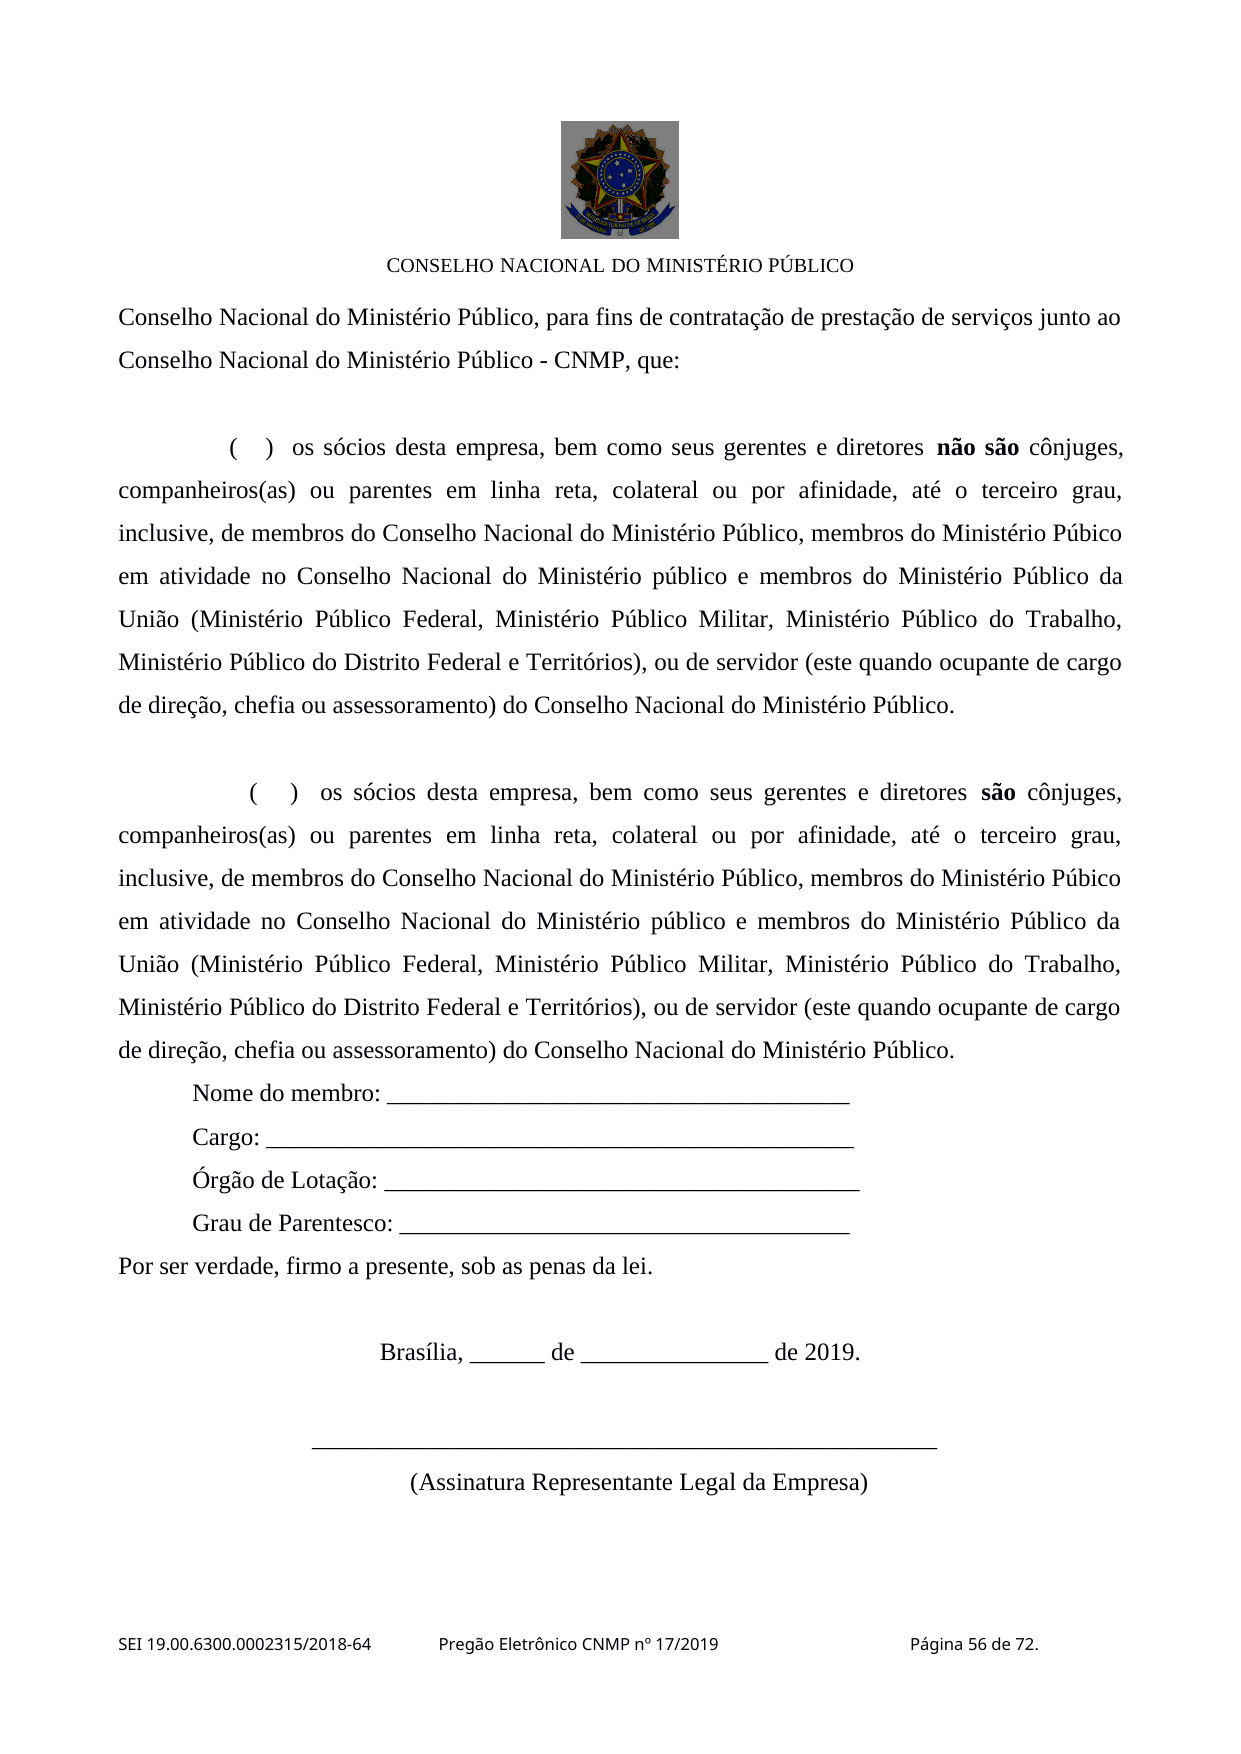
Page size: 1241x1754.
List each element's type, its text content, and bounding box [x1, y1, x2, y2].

text ( ) os sócios desta empresa, bem como seus gerentes e diretores são cônjuges, companheiros(as) ou parentes em linha reta, colateral ou por afinidade, até o terceiro grau, inclusive, de membros do Conselho Nacional do Ministério Público, membros do Ministério Púbico em atividade no Conselho Nacional do Ministério público e membros do Ministério Público da União (Ministério Público Federal, Ministério Público Militar, Ministério Público do Trabalho, Ministério Público do Distrito Federal e Territórios), ou de servidor (este quando ocupante de cargo de direção, chefia ou assessoramento) do Conselho Nacional do Ministério Público. [118, 777, 1122, 1064]
text (Assinatura Representante Legal da Empresa) [156, 1467, 1122, 1495]
text Por ser verdade, firmo a presente, sob as penas da lei. [118, 1251, 1122, 1280]
text __________________________________________________ [118, 1423, 1124, 1452]
text ( ) os sócios desta empresa, bem como seus gerentes e diretores não são cônjuges, companheiros(as) ou parentes em linha reta, colateral ou por afinidade, até o terceiro grau, inclusive, de membros do Conselho Nacional do Ministério Público, membros do Ministério Púbico em atividade no Conselho Nacional do Ministério público e membros do Ministério Público da União (Ministério Público Federal, Ministério Público Militar, Ministério Público do Trabalho, Ministério Público do Distrito Federal e Territórios), ou de servidor (este quando ocupante de cargo de direção, chefia ou assessoramento) do Conselho Nacional do Ministério Público. [118, 432, 1124, 719]
text Nome do membro: _____________________________________ [118, 1078, 1122, 1107]
text Brasília, ______ de _______________ de 2019. [118, 1337, 1122, 1366]
text Cargo: _______________________________________________ [118, 1122, 1122, 1150]
text Órgão de Lotação: ______________________________________ [118, 1165, 1122, 1193]
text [118, 302, 1122, 374]
text Grau de Parentesco: ____________________________________ [118, 1208, 1122, 1237]
